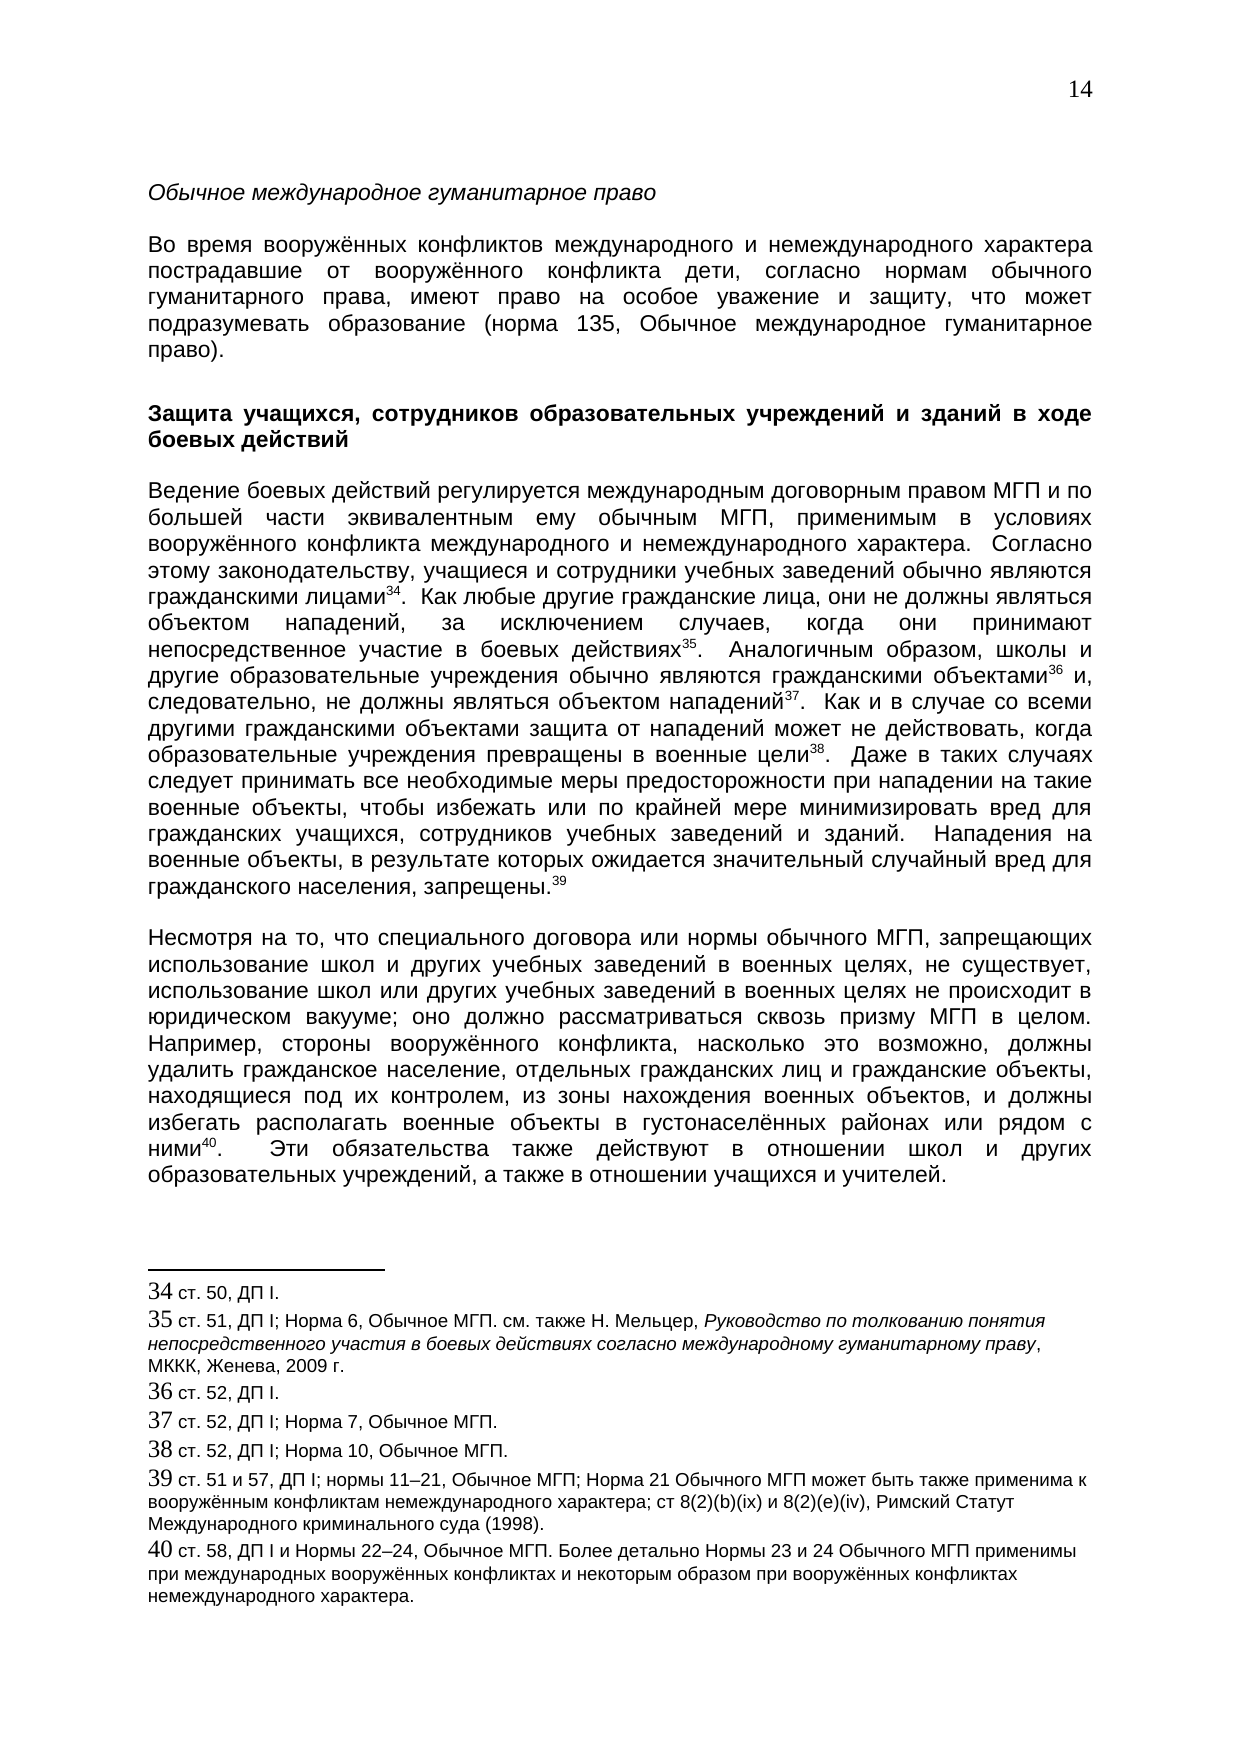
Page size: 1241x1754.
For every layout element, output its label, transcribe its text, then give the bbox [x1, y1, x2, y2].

text Защита учащихся, сотрудников образовательных учреждений и зданий в ходе боевых действий [148, 400, 1093, 452]
text Обычное международное гуманитарное право [148, 179, 1093, 206]
text Ведение боевых действий регулируется международным договорным правом МГП и по большей части эквивалентным ему обычным МГП, применимым в условиях вооружённого конфликта международного и немеждународного характера. Согласно этому законодательству, учащиеся и сотрудники учебных заведений обычно являются гражданскими лицами. Как любые другие гражданские лица, они не должны являться объектом нападений, за исключением случаев, когда они принимают непосредственное участие в боевых действиях. Аналогичным образом, школы и другие образовательные учреждения обычно являются гражданскими объектами и, следовательно, не должны являться объектом нападений. Как и в случае со всеми другими гражданскими объектами защита от нападений может не действовать, когда образовательные учреждения превращены в военные цели. Даже в таких случаях следует принимать все необходимые меры предосторожности при нападении на такие военные объекты, чтобы избежать или по крайней мере минимизировать вред для гражданских учащихся, сотрудников учебных заведений и зданий. Нападения на военные объекты, в результате которых ожидается значительный случайный вред для гражданского населения, запрещены. [148, 477, 1093, 899]
text Во время вооружённых конфликтов международного и немеждународного характера пострадавшие от вооружённого конфликта дети, согласно нормам обычного гуманитарного права, имеют право на особое уважение и защиту, что может подразумевать образование (норма 135, Обычное международное гуманитарное право). [148, 231, 1093, 362]
text Несмотря на то, что специального договора или нормы обычного МГП, запрещающих использование школ и других учебных заведений в военных целях, не существует, использование школ или других учебных заведений в военных целях не происходит в юридическом вакууме; оно должно рассматриваться сквозь призму МГП в целом. Например, стороны вооружённого конфликта, насколько это возможно, должны удалить гражданское население, отдельных гражданских лиц и гражданские объекты, находящиеся под их контролем, из зоны нахождения военных объектов, и должны избегать располагать военные объекты в густонаселённых районах или рядом с ними. Эти обязательства также действуют в отношении школ и других образовательных учреждений, а также в отношении учащихся и учителей. [148, 924, 1093, 1188]
